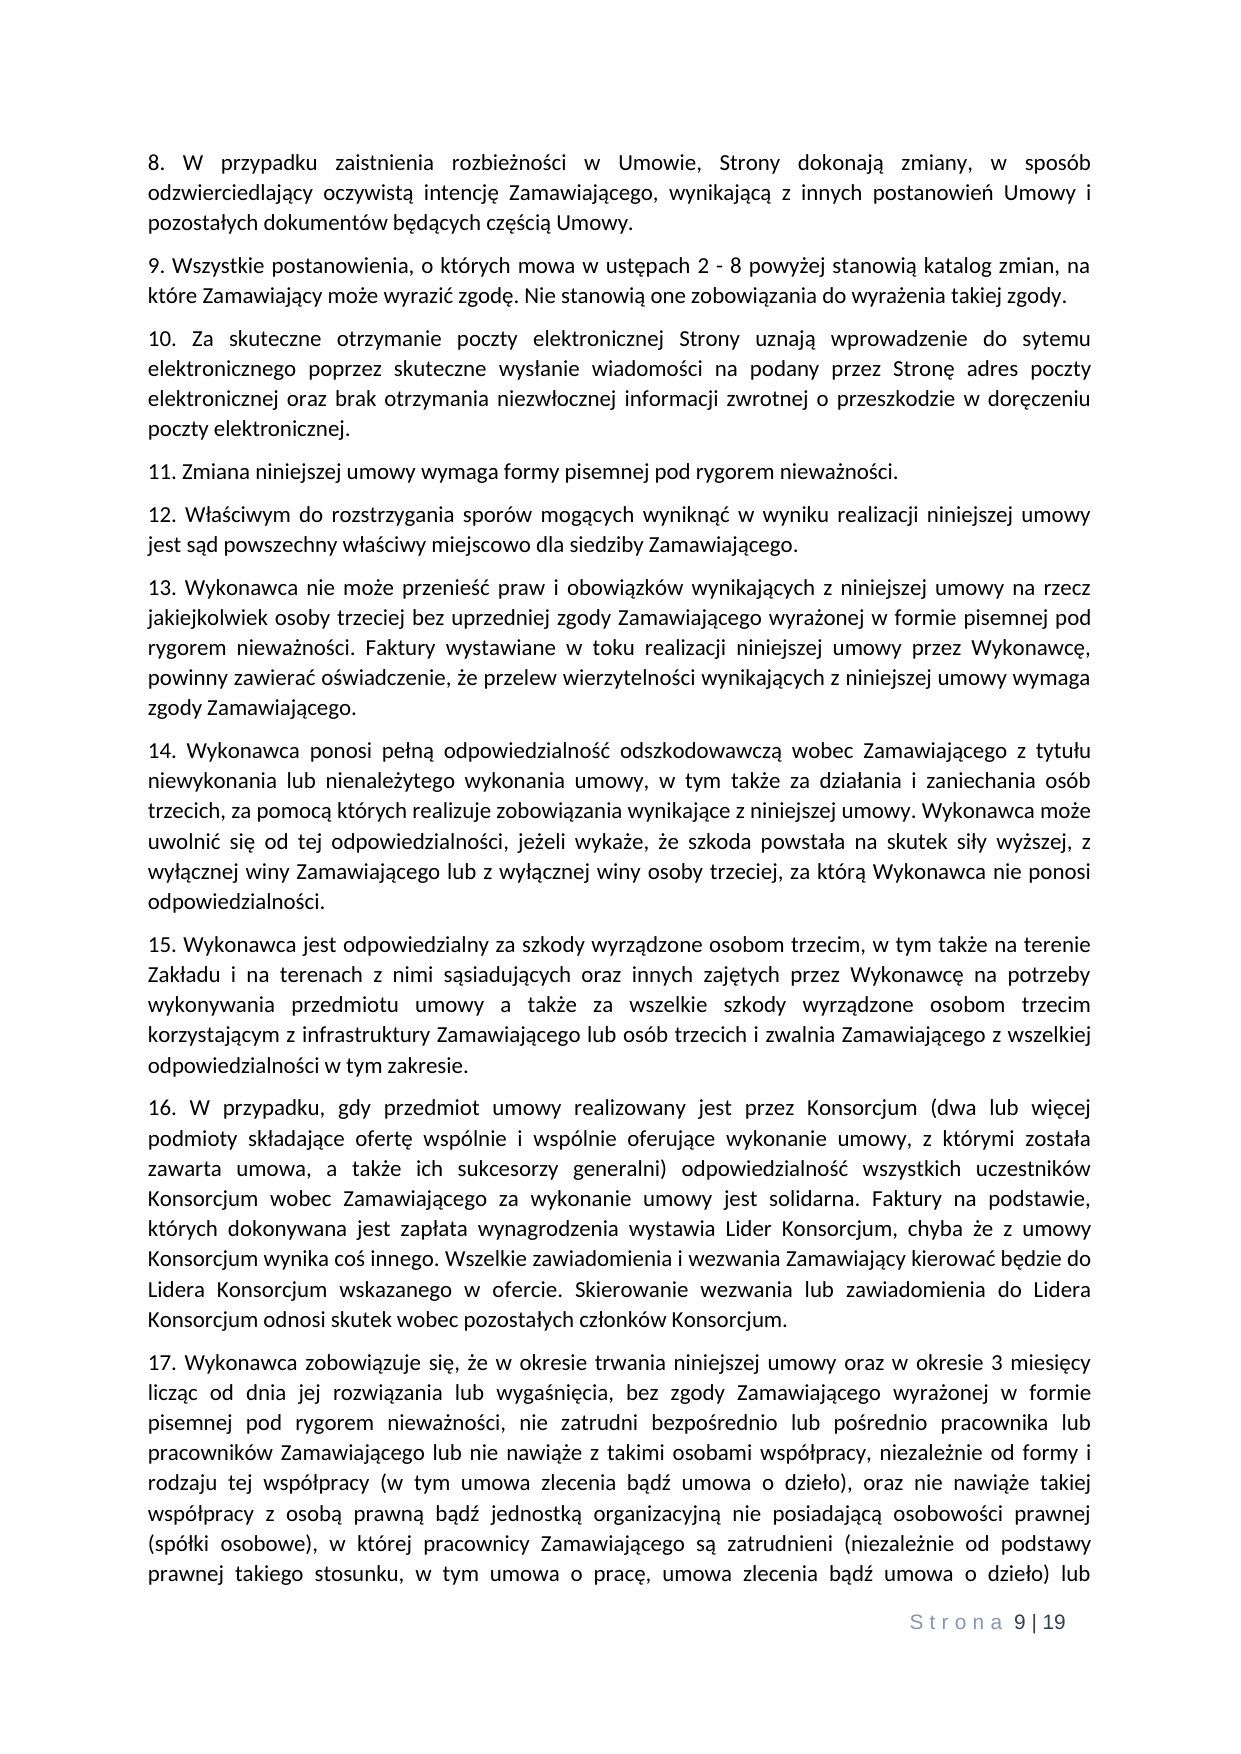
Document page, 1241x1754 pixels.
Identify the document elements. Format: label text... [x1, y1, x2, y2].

text 11. Zmiana niniejszej umowy wymaga formy pisemnej pod rygorem nieważności. [148, 457, 1093, 485]
text 15. Wykonawca jest odpowiedzialny za szkody wyrządzone osobom trzecim, w tym także na terenie Zakładu i na terenach z nimi sąsiadujących oraz innych zajętych przez Wykonawcę na potrzeby wykonywania przedmiotu umowy a także za wszelkie szkody wyrządzone osobom trzecim korzystającym z infrastruktury Zamawiającego lub osób trzecich i zwalnia Zamawiającego z wszelkiej odpowiedzialności w tym zakresie. [148, 930, 1093, 1079]
text 16. W przypadku, gdy przedmiot umowy realizowany jest przez Konsorcjum (dwa lub więcej podmioty składające ofertę wspólnie i wspólnie oferujące wykonanie umowy, z którymi została zawarta umowa, a także ich sukcesorzy generalni) odpowiedzialność wszystkich uczestników Konsorcjum wobec Zamawiającego za wykonanie umowy jest solidarna. Faktury na podstawie, których dokonywana jest zapłata wynagrodzenia wystawia Lider Konsorcjum, chyba że z umowy Konsorcjum wynika coś innego. Wszelkie zawiadomienia i wezwania Zamawiający kierować będzie do Lidera Konsorcjum wskazanego w ofercie. Skierowanie wezwania lub zawiadomienia do Lidera Konsorcjum odnosi skutek wobec pozostałych członków Konsorcjum. [148, 1093, 1093, 1333]
text 12. Właściwym do rozstrzygania sporów mogących wyniknąć w wyniku realizacji niniejszej umowy jest sąd powszechny właściwy miejscowo dla siedziby Zamawiającego. [148, 500, 1093, 558]
text 13. Wykonawca nie może przenieść praw i obowiązków wynikających z niniejszej umowy na rzecz jakiejkolwiek osoby trzeciej bez uprzedniej zgody Zamawiającego wyrażonej w formie pisemnej pod rygorem nieważności. Faktury wystawiane w toku realizacji niniejszej umowy przez Wykonawcę, powinny zawierać oświadczenie, że przelew wierzytelności wynikających z niniejszej umowy wymaga zgody Zamawiającego. [148, 573, 1093, 721]
text 14. Wykonawca ponosi pełną odpowiedzialność odszkodowawczą wobec Zamawiającego z tytułu niewykonania lub nienależytego wykonania umowy, w tym także za działania i zaniechania osób trzecich, za pomocą których realizuje zobowiązania wynikające z niniejszej umowy. Wykonawca może uwolnić się od tej odpowiedzialności, jeżeli wykaże, że szkoda powstała na skutek siły wyższej, z wyłącznej winy Zamawiającego lub z wyłącznej winy osoby trzeciej, za którą Wykonawca nie ponosi odpowiedzialności. [148, 736, 1093, 915]
text 9. Wszystkie postanowienia, o których mowa w ustępach 2 - 8 powyżej stanowią katalog zmian, na które Zamawiający może wyrazić zgodę. Nie stanowią one zobowiązania do wyrażenia takiej zgody. [148, 251, 1093, 309]
text 10. Za skuteczne otrzymanie poczty elektronicznej Strony uznają wprowadzenie do sytemu elektronicznego poprzez skuteczne wysłanie wiadomości na podany przez Stronę adres poczty elektronicznej oraz brak otrzymania niezwłocznej informacji zwrotnej o przeszkodzie w doręczeniu poczty elektronicznej. [148, 324, 1093, 442]
text 8. W przypadku zaistnienia rozbieżności w Umowie, Strony dokonają zmiany, w sposób odzwierciedlający oczywistą intencję Zamawiającego, wynikającą z innych postanowień Umowy i pozostałych dokumentów będących częścią Umowy. [148, 148, 1093, 236]
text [148, 1348, 1093, 1587]
